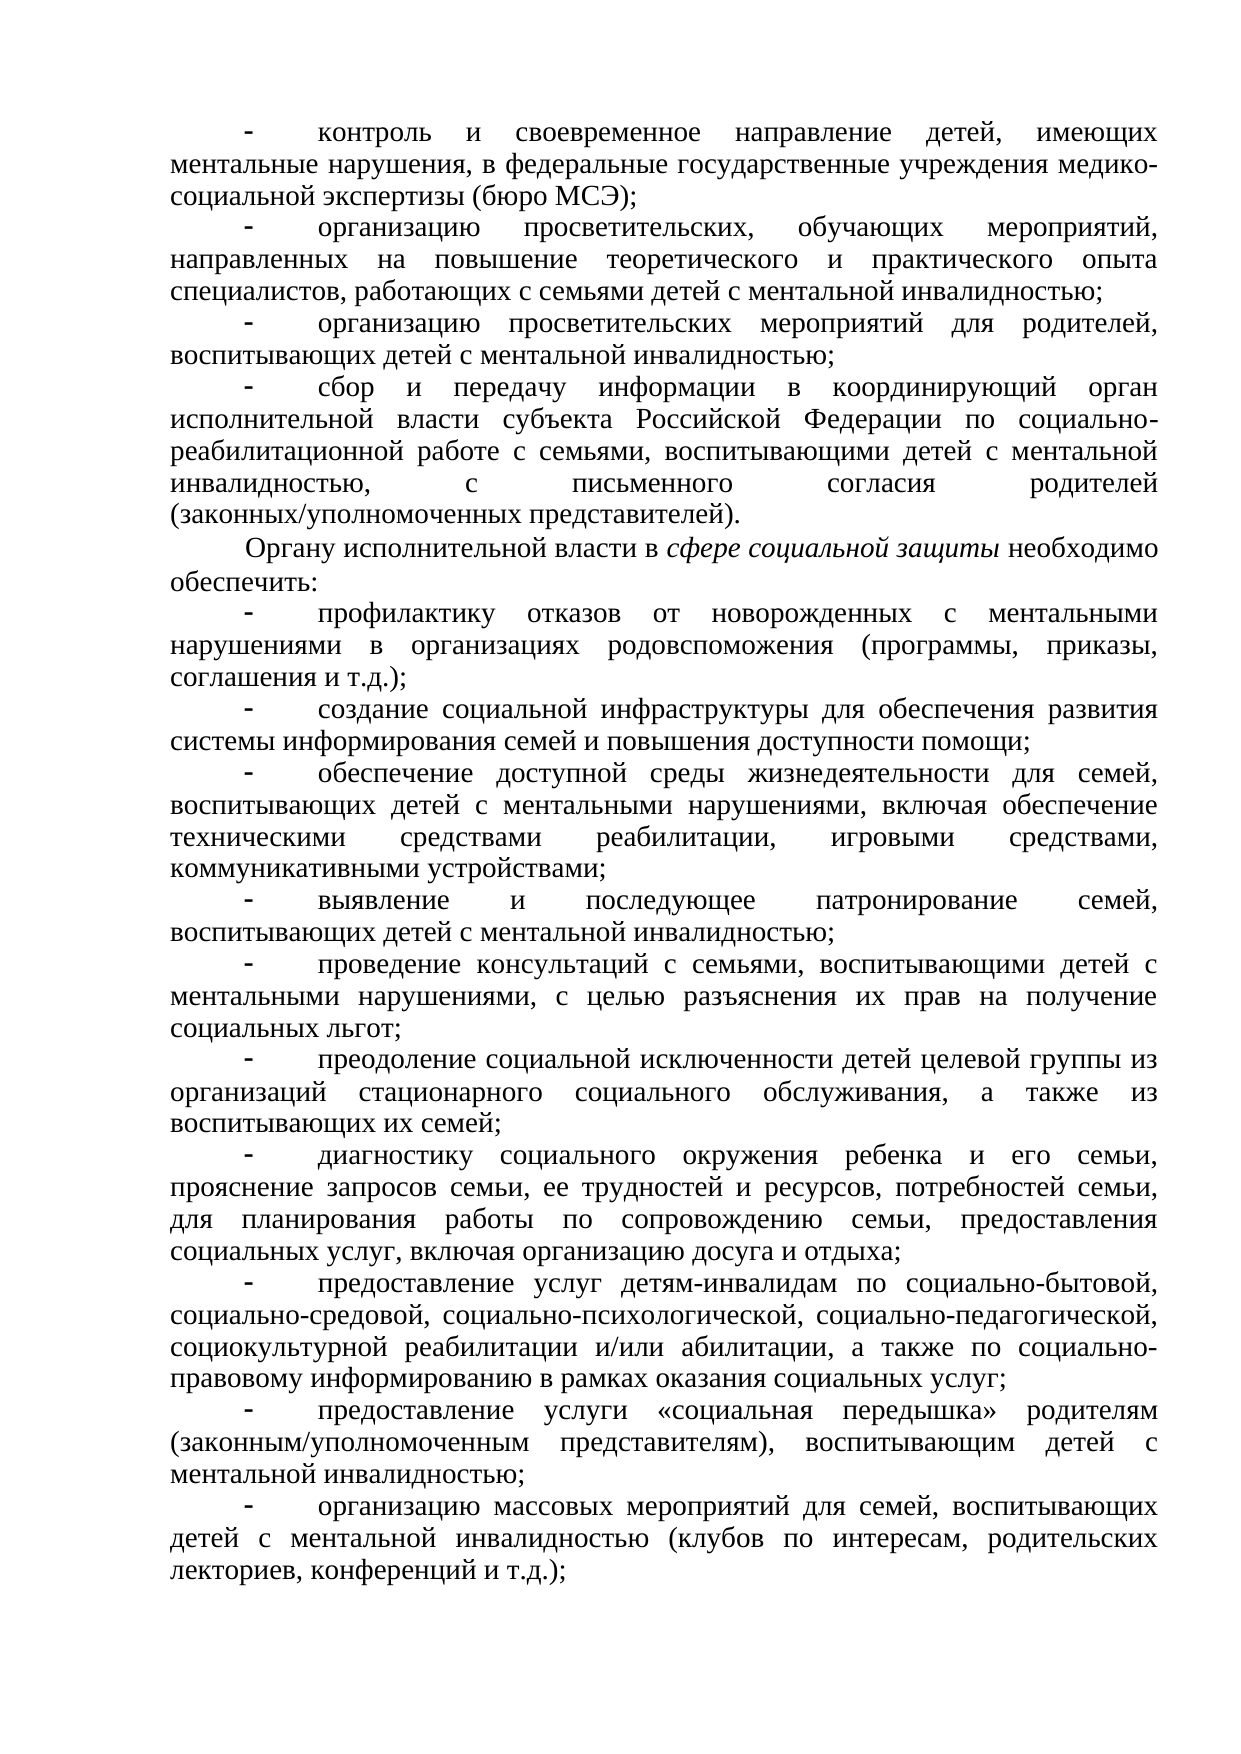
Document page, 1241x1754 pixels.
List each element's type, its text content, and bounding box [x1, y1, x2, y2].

text Органу исполнительной власти в сфере социальной защиты необходимо обеспечить: [170, 530, 1158, 597]
list предоставление услуг детям-инвалидам по социально-бытовой, социально-средовой, социально-психологической, социально-педагогической, социокультурной реабилитации и/или абилитации, а также по социально-правовому информированию в рамках оказания социальных услуг; [170, 1267, 1158, 1394]
list создание социальной инфраструктуры для обеспечения развития системы информирования семей и повышения доступности помощи; [170, 693, 1158, 757]
list диагностику социального окружения ребенка и его семьи, прояснение запросов семьи, ее трудностей и ресурсов, потребностей семьи, для планирования работы по сопровождению семьи, предоставления социальных услуг, включая организацию досуга и отдыха; [170, 1139, 1158, 1267]
list выявление и последующее патронирование семей, воспитывающих детей с ментальной инвалидностью; [170, 884, 1158, 948]
list проведение консультаций с семьями, воспитывающими детей с ментальными нарушениями, с целью разъяснения их прав на получение социальных льгот; [170, 948, 1158, 1043]
list организацию массовых мероприятий для семей, воспитывающих детей с ментальной инвалидностью (клубов по интересам, родительских лекториев, конференций и т.д.); [170, 1490, 1158, 1585]
list обеспечение доступной среды жизнедеятельности для семей, воспитывающих детей с ментальными нарушениями, включая обеспечение техническими средствами реабилитации, игровыми средствами, коммуникативными устройствами; [170, 757, 1158, 884]
list сбор и передачу информации в координирующий орган исполнительной власти субъекта Российской Федерации по социальнореабилитационной работе с семьями, воспитывающими детей с ментальной инвалидностью, с письменного согласия родителей (законных/уполномоченных представителей). [170, 371, 1158, 530]
list преодоление социальной исключенности детей целевой группы из организаций стационарного социального обслуживания, а также из воспитывающих их семей; [170, 1043, 1158, 1139]
list контроль и своевременное направление детей, имеющих ментальные нарушения, в федеральные государственные учреждения медико-социальной экспертизы (бюро МСЭ); [170, 116, 1158, 211]
list организацию просветительских, обучающих мероприятий, направленных на повышение теоретического и практического опыта специалистов, работающих с семьями детей с ментальной инвалидностью; [170, 211, 1158, 307]
list профилактику отказов от новорожденных с ментальными нарушениями в организациях родовспоможения (программы, приказы, соглашения и т.д.); [170, 597, 1158, 693]
list организацию просветительских мероприятий для родителей, воспитывающих детей с ментальной инвалидностью; [170, 307, 1158, 371]
list предоставление услуги «социальная передышка» родителям (законным/уполномоченным представителям), воспитывающим детей с ментальной инвалидностью; [170, 1394, 1158, 1490]
